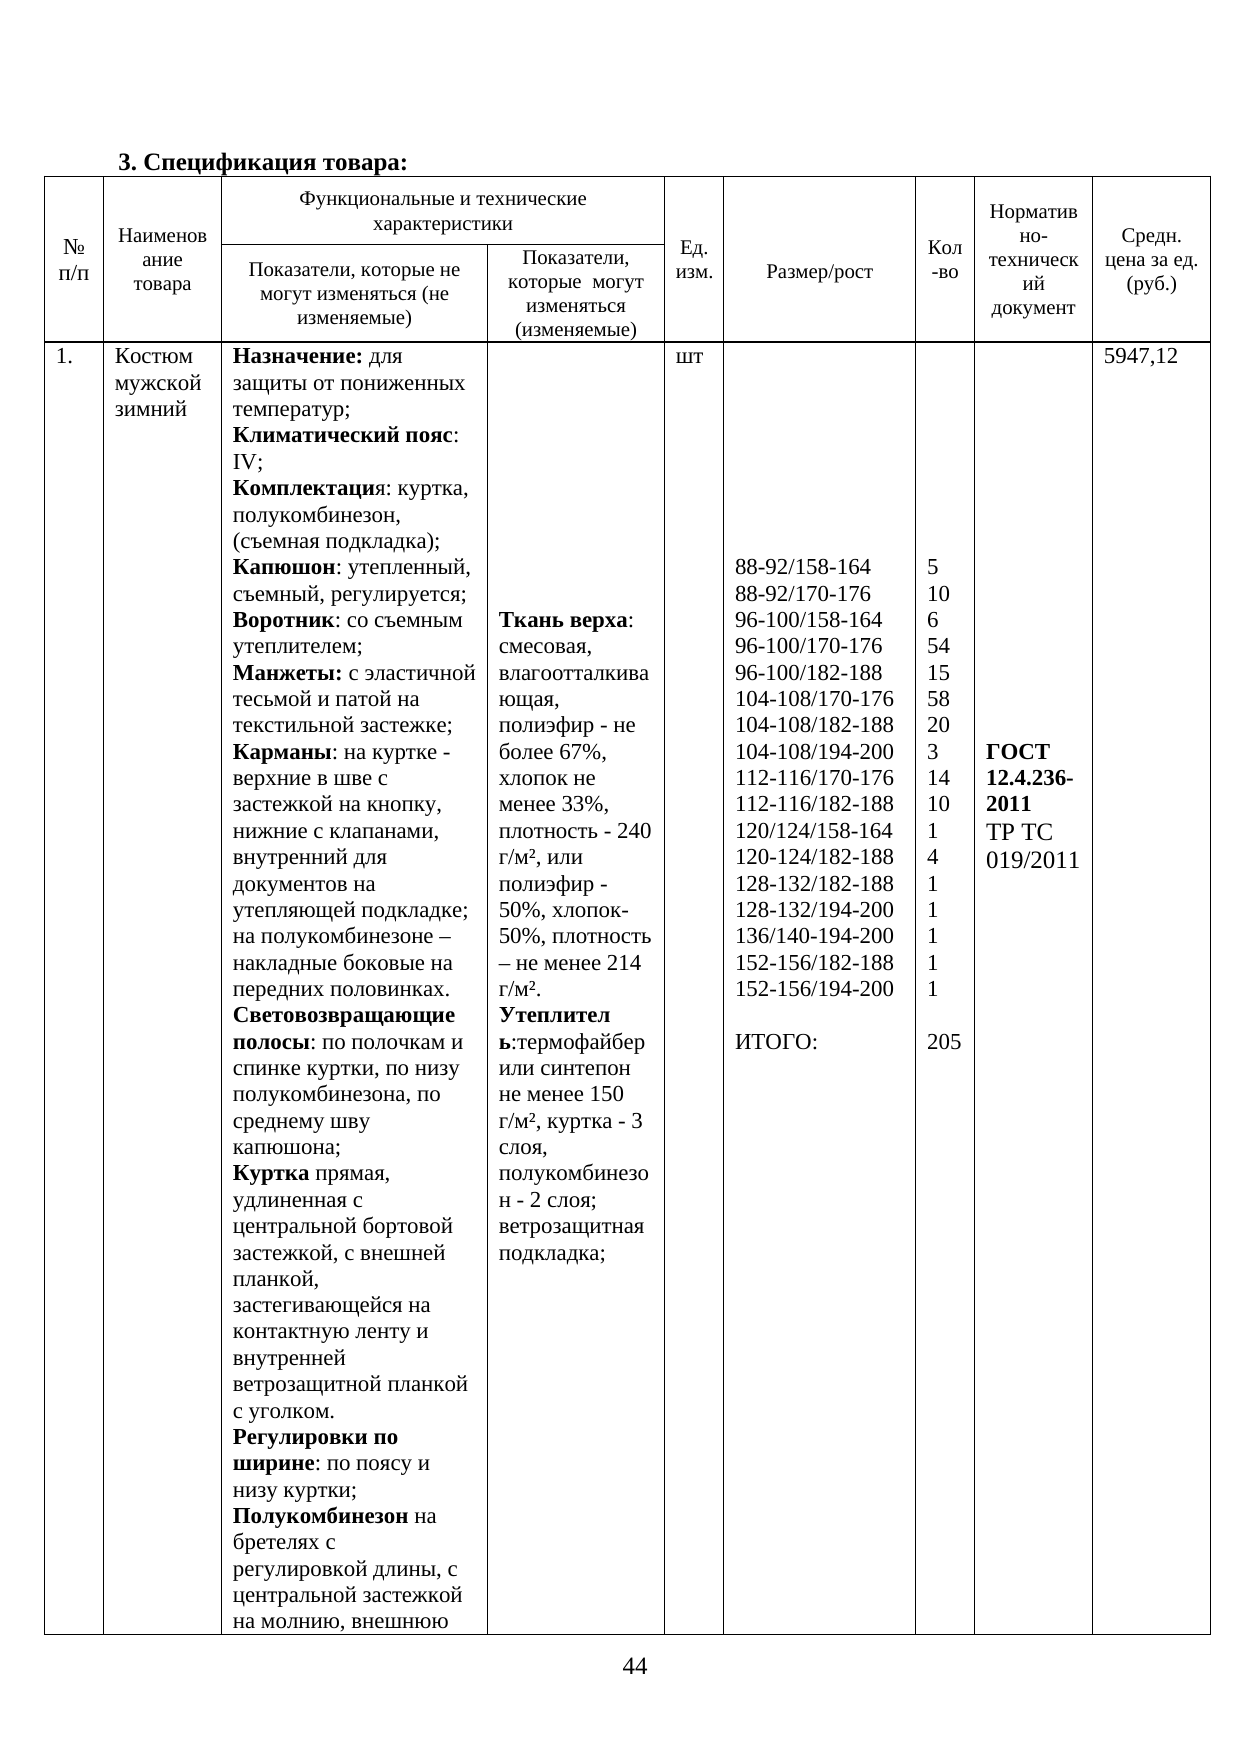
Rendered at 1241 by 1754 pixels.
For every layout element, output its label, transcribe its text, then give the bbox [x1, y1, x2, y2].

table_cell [222, 343, 487, 1634]
text 3. Спецификация товара: [118, 147, 1152, 176]
table_header № п/п [45, 177, 103, 341]
table_header Кол-во [916, 177, 974, 341]
table_cell шт [665, 343, 723, 1634]
table_cell 1. [45, 343, 103, 1634]
table_cell Показатели, которые не могут изменяться (не изменяемые) [222, 245, 487, 341]
table_cell Показатели, которые могут изменяться (изменяемые) [488, 245, 664, 341]
table_header Нормативно-технический документ [975, 177, 1092, 341]
table_header Размер/рост [724, 177, 915, 341]
table_header Наименование товара [104, 177, 221, 341]
table_cell 5947,12 [1093, 343, 1210, 1634]
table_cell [488, 343, 664, 1634]
table_header Ед. изм. [665, 177, 723, 341]
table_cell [104, 343, 221, 1634]
table_header Функциональные и технические характеристики [222, 177, 664, 244]
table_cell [916, 343, 974, 1634]
table_header Средн. цена за ед. (руб.) [1093, 177, 1210, 341]
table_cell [724, 343, 915, 1634]
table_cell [975, 343, 1092, 1634]
